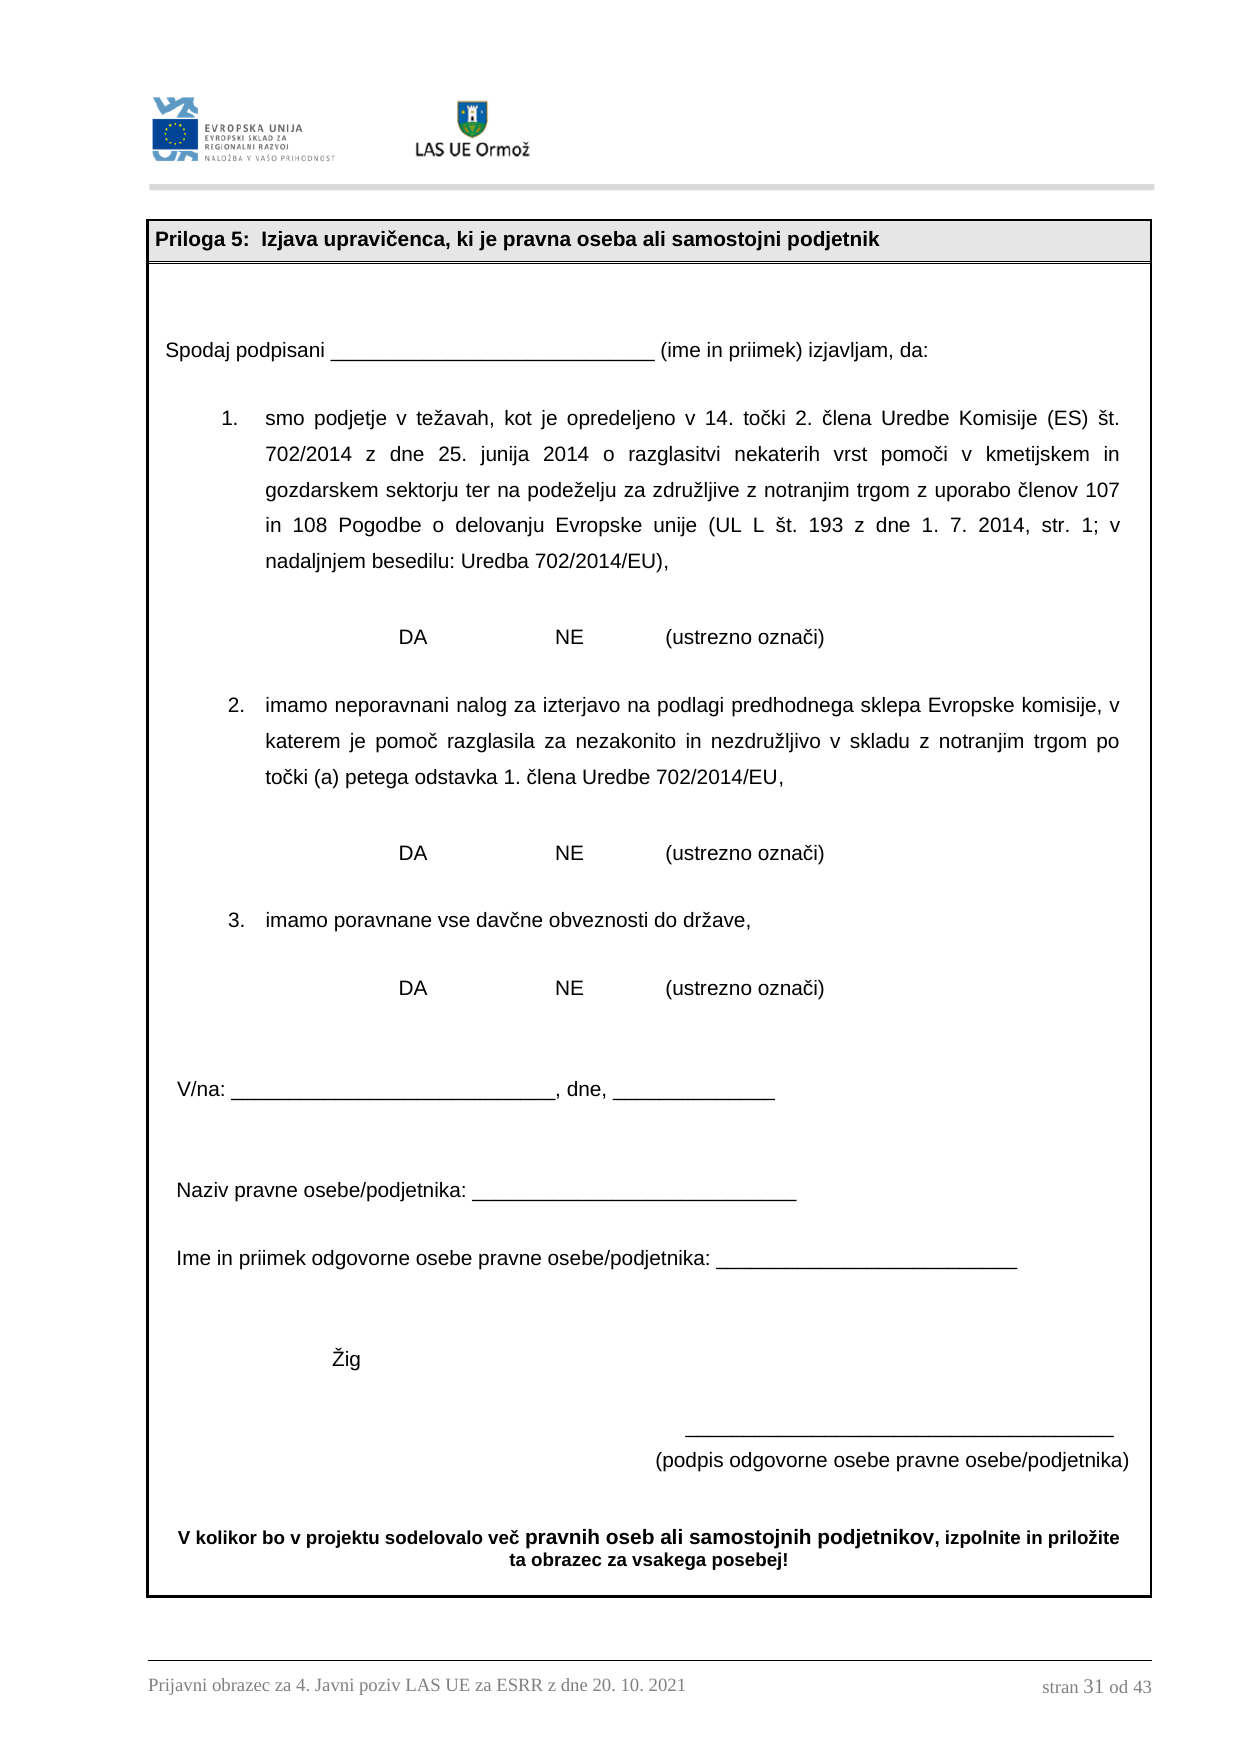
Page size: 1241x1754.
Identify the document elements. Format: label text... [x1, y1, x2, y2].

table_header Priloga 5: Izjava upravičenca, ki je pravna oseba ali samostojni podjetnik [149, 221, 1150, 261]
table_cell Spodaj podpisani ____________________________ (ime in priimek) izjavljam, da: smo podjetje v težavah, kot je opredeljeno v 14. točki 2. člena Uredbe Komisije (ES) št. 702/2014 z dne 25. junija 2014 o razglasitvi nekaterih vrst pomoči v kmetijskem in gozdarskem sektorju ter na podeželju za združljive z notranjim trgom z uporabo členov 107 in 108 Pogodbe o delovanju Evropske unije (UL L št. 193 z dne 1. 7. 2014, str. 1; v nadaljnjem besedilu: Uredba 702/2014/EU), DA NE (ustrezno označi) imamo neporavnani nalog za izterjavo na podlagi predhodnega sklepa Evropske komisije, v katerem je pomoč razglasila za nezakonito in nezdružljivo v skladu z notranjim trgom po točki (a) petega odstavka 1. člena Uredbe 702/2014/EU, DA NE (ustrezno označi) imamo poravnane vse davčne obveznosti do države, DA NE (ustrezno označi) V/na: ____________________________, dne, ______________ Naziv pravne osebe/podjetnika: ____________________________ Ime in priimek odgovorne osebe pravne osebe/podjetnika: __________________________ Žig _____________________________________ (podpis odgovorne osebe pravne osebe/podjetnika) V kolikor bo v projektu sodelovalo več pravnih oseb ali samostojnih podjetnikov, izpolnite in priložite ta obrazec za vsakega posebej! [149, 264, 1150, 1595]
picture [150, 73, 565, 173]
